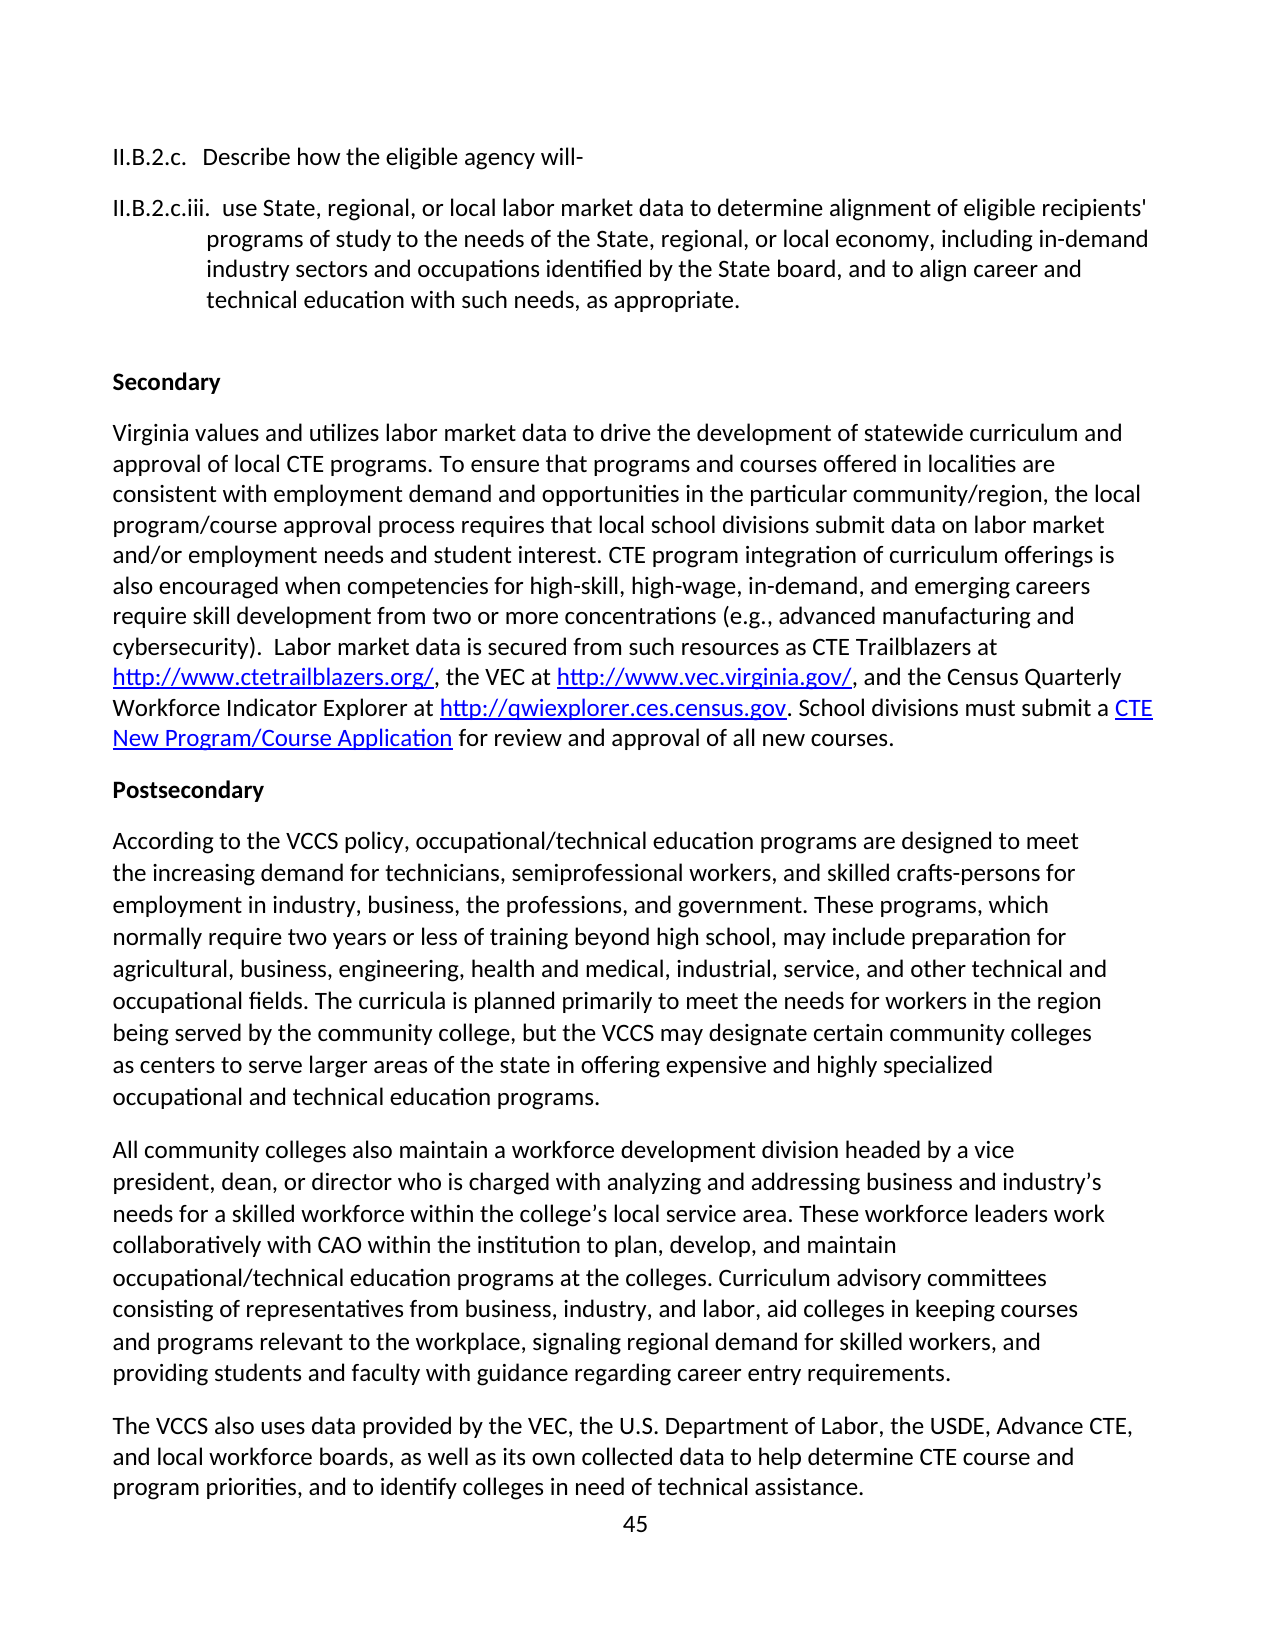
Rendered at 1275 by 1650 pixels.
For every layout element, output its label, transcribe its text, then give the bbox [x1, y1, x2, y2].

text The VCCS also uses data provided by the VEC, the U.S. Department of Labor, the USDE, Advance CTE, and local workforce boards, as well as its own collected data to help determine CTE course and program priorities, and to identify colleges in need of technical assistance. [112, 1410, 1158, 1502]
text Secondary [112, 366, 1153, 396]
text Virginia values and utilizes labor market data to drive the development of statewide curriculum and approval of local CTE programs. To ensure that programs and courses offered in localities are consistent with employment demand and opportunities in the particular community/region, the local program/course approval process requires that local school divisions submit data on labor market and/or employment needs and student interest. CTE program integration of curriculum offerings is also encouraged when competencies for high-skill, high-wage, in-demand, and emerging careers require skill development from two or more concentrations (e.g., advanced manufacturing and cybersecurity). Labor market data is secured from such resources as CTE Trailblazers at http://www.ctetrailblazers.org/, the VEC at http://www.vec.virginia.gov/, and the Census Quarterly Workforce Indicator Explorer at http://qwiexplorer.ces.census.gov. School divisions must submit a CTE New Program/Course Application for review and approval of all new courses. [112, 417, 1153, 753]
text Postsecondary [112, 774, 1153, 804]
text According to the VCCS policy, occupational/technical education programs are designed to meet the increasing demand for technicians, semiprofessional workers, and skilled crafts-persons for employment in industry, business, the professions, and government. These programs, which normally require two years or less of training beyond high school, may include preparation for agricultural, business, engineering, health and medical, industrial, service, and other technical and occupational fields. The curricula is planned primarily to meet the needs for workers in the region being served by the community college, but the VCCS may designate certain community colleges as centers to serve larger areas of the state in offering expensive and highly specialized occupational and technical education programs. [112, 825, 1119, 1111]
subtitle II.B.2.c.iii. use State, regional, or local labor market data to determine alignment of eligible recipients' programs of study to the needs of the State, regional, or local economy, including in-demand industry sectors and occupations identified by the State board, and to align career and technical education with such needs, as appropriate. [112, 192, 1158, 314]
text All community colleges also maintain a workforce development division headed by a vice president, dean, or director who is charged with analyzing and addressing business and industry’s needs for a skilled workforce within the college’s local service area. These workforce leaders work collaboratively with CAO within the institution to plan, develop, and maintain occupational/technical education programs at the colleges. Curriculum advisory committees consisting of representatives from business, industry, and labor, aid colleges in keeping courses and programs relevant to the workplace, signaling regional demand for skilled workers, and providing students and faculty with guidance regarding career entry requirements. [112, 1134, 1119, 1388]
text II.B.2.c. Describe how the eligible agency will- [112, 141, 1233, 172]
